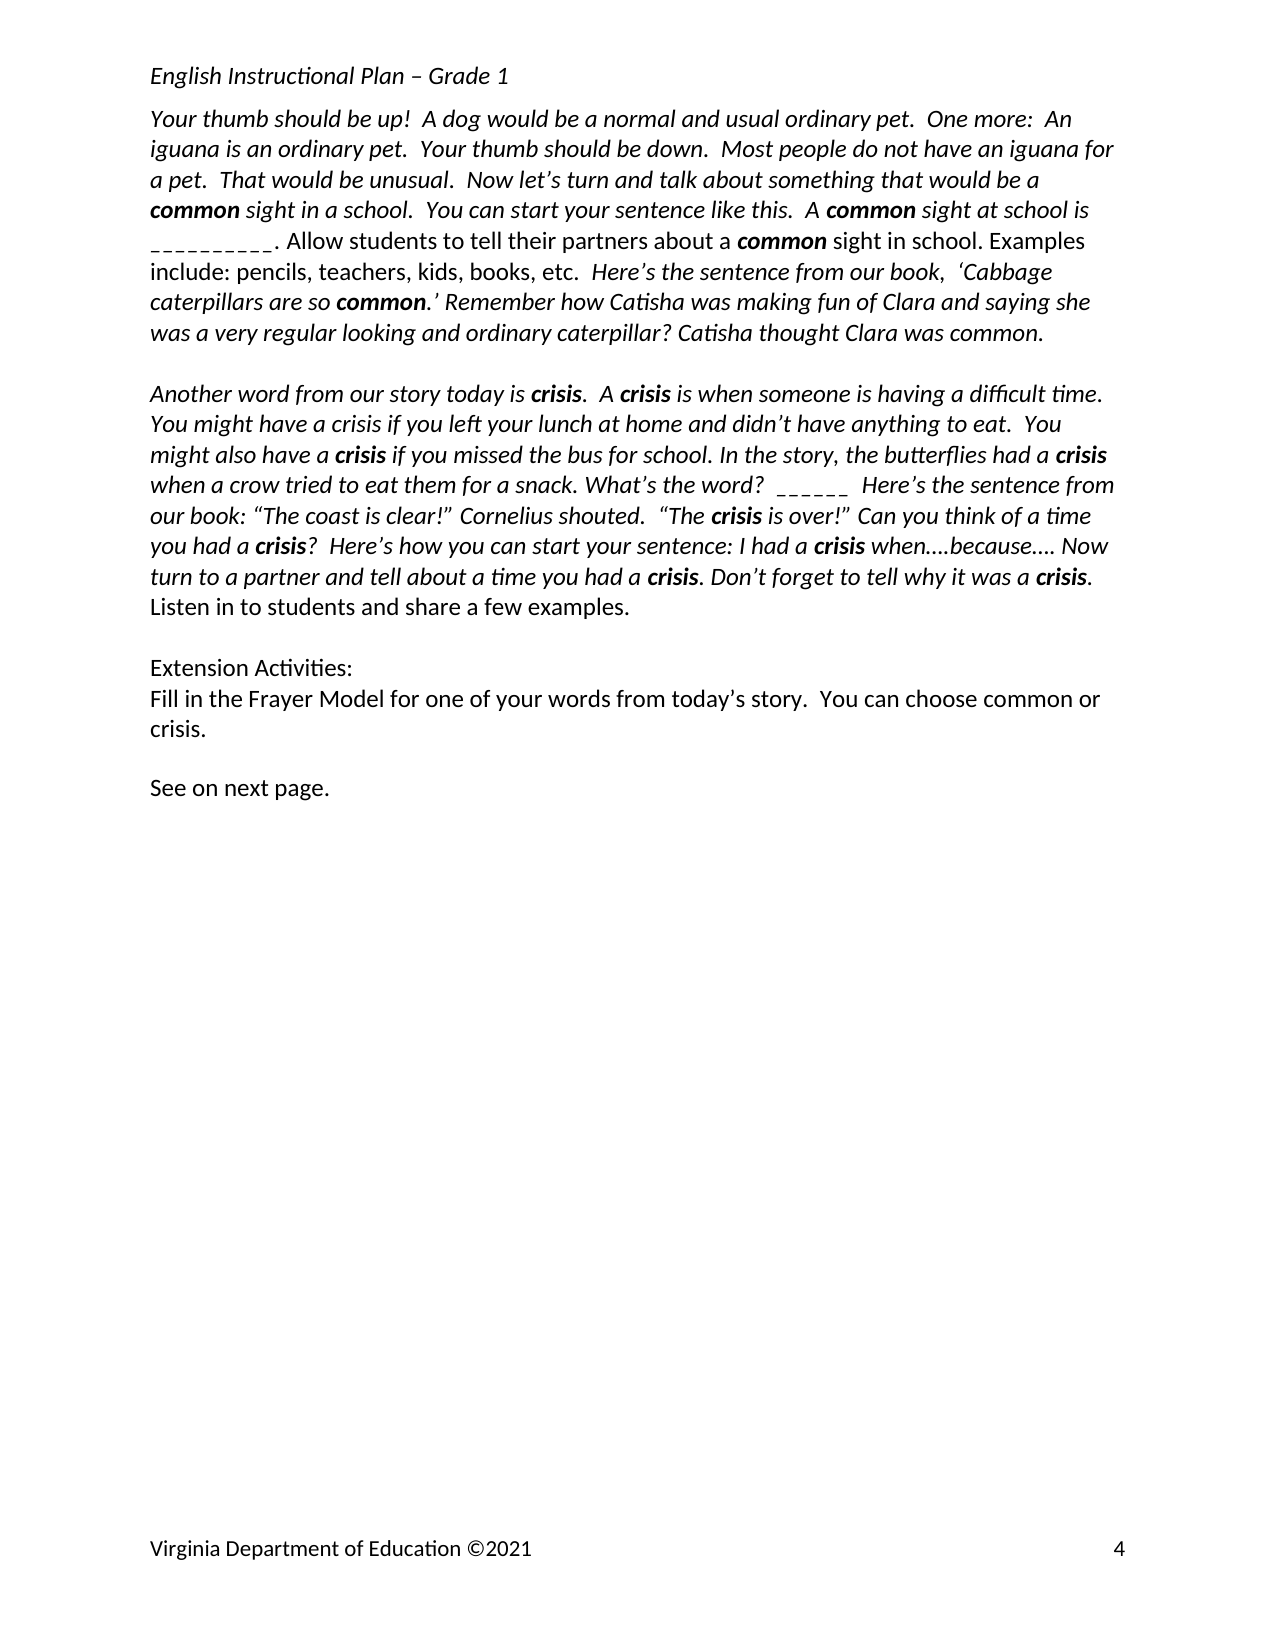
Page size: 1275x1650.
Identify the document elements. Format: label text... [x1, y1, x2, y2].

text Listen in to students and share a few examples. [150, 591, 1125, 622]
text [150, 103, 1125, 347]
text Extension Activities: [150, 652, 1125, 683]
text Another word from our story today is crisis. A crisis is when someone is having a difficult time. You might have a crisis if you left your lunch at home and didn’t have anything to eat. You might also have a crisis if you missed the bus for school. In the story, the butterflies had a crisis when a crow tried to eat them for a snack. What’s the word? ______ Here’s the sentence from our book: “The coast is clear!” Cornelius shouted. “The crisis is over!” Can you think of a time you had a crisis? Here’s how you can start your sentence: I had a crisis when….because…. Now turn to a partner and tell about a time you had a crisis. Don’t forget to tell why it was a crisis. [150, 378, 1125, 591]
text See on next page. [150, 772, 1125, 802]
text Fill in the Frayer Model for one of your words from today’s story. You can choose common or crisis. [150, 683, 1125, 744]
